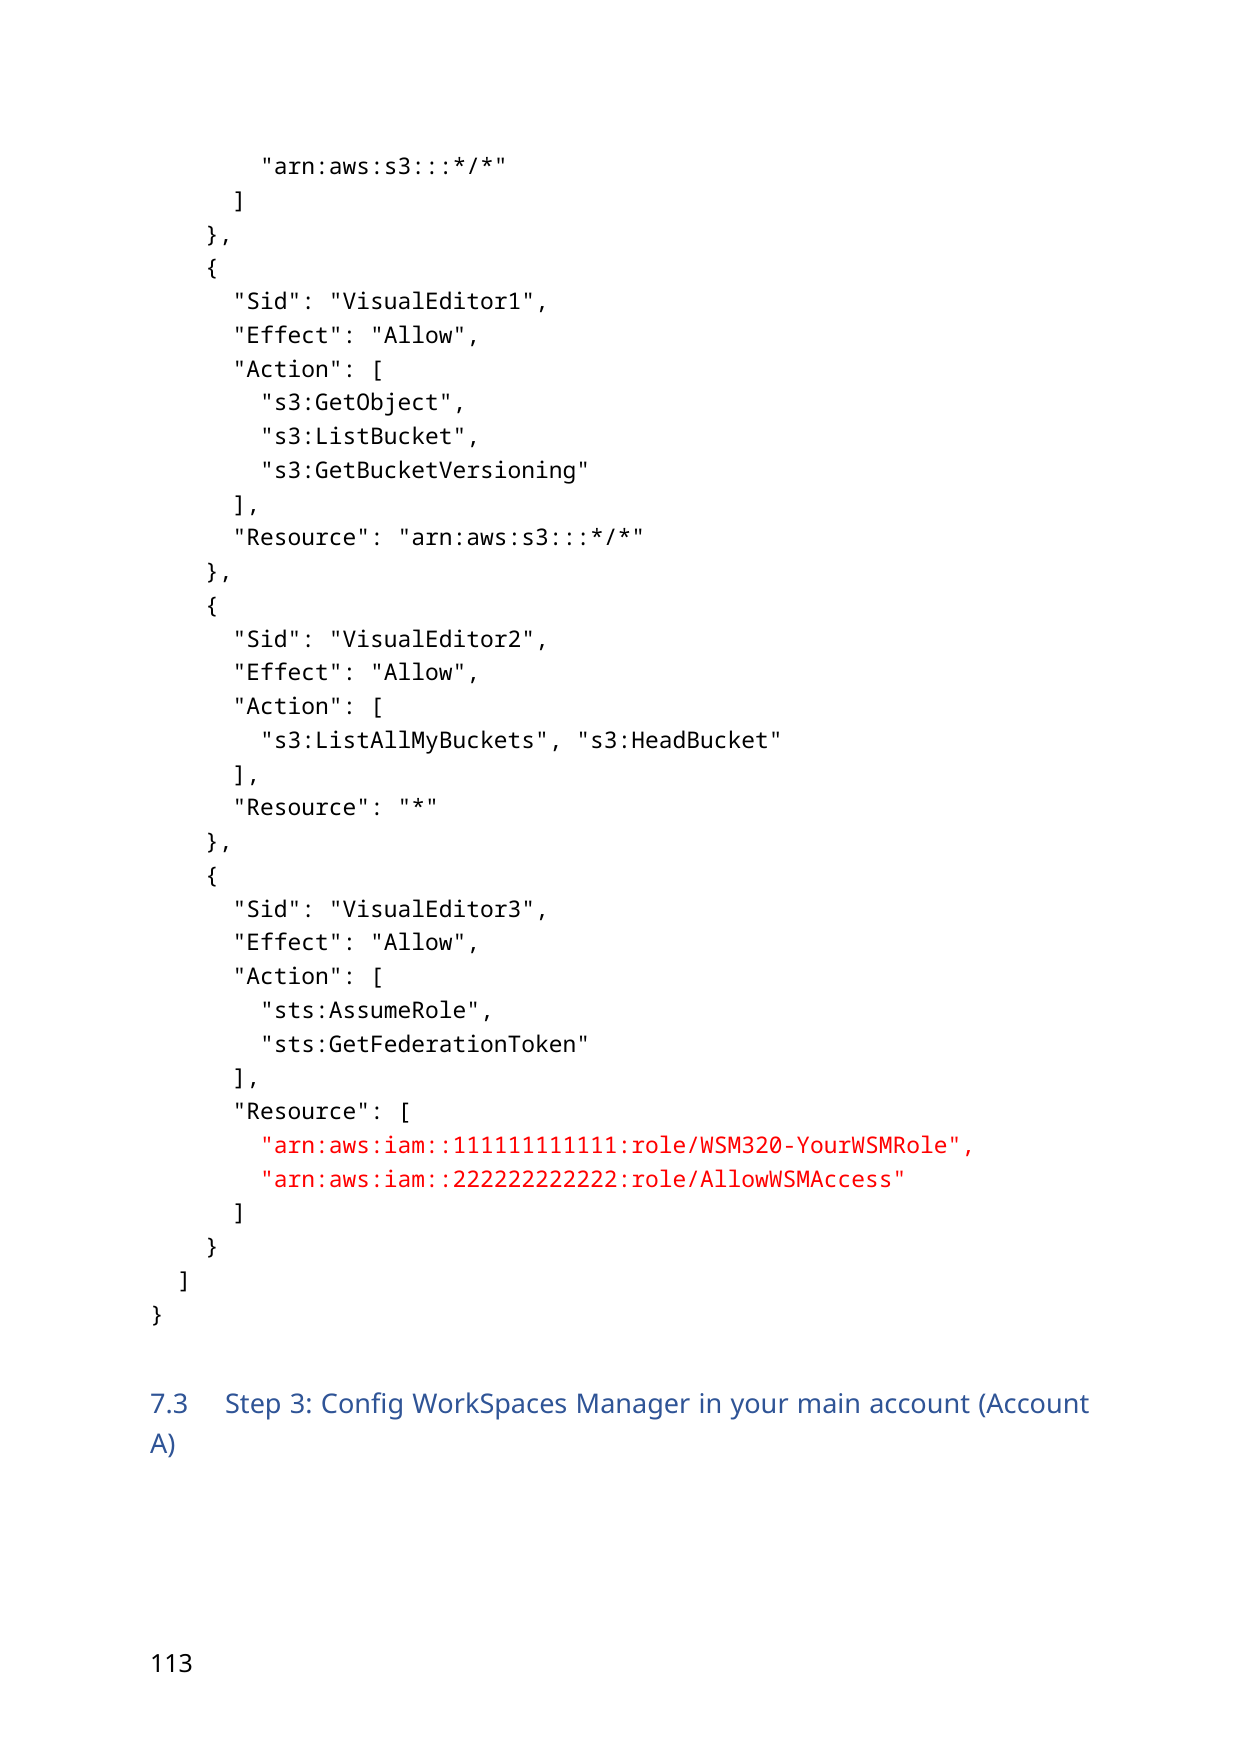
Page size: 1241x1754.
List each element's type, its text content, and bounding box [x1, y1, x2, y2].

text ] [150, 1264, 1090, 1295]
text "Sid": "VisualEditor3", [150, 892, 1090, 924]
text ] [150, 1196, 1090, 1227]
text "Resource": [ [150, 1095, 1090, 1126]
text } [150, 1230, 1090, 1261]
text ] [150, 184, 1090, 215]
text ], [150, 1061, 1090, 1092]
text "Effect": "Allow", [150, 656, 1090, 687]
text { [150, 251, 1090, 282]
text }, [150, 217, 1090, 249]
text "sts:GetFederationToken" [150, 1027, 1090, 1059]
text "Effect": "Allow", [150, 926, 1090, 957]
text { [150, 589, 1090, 620]
text ], [150, 487, 1090, 519]
text "Sid": "VisualEditor1", [150, 285, 1090, 316]
text "Action": [ [150, 960, 1090, 991]
text "Sid": "VisualEditor2", [150, 622, 1090, 654]
text "Action": [ [150, 352, 1090, 384]
text }, [150, 555, 1090, 586]
text "s3:ListAllMyBuckets", "s3:HeadBucket" [150, 724, 1090, 755]
text "Action": [ [150, 690, 1090, 721]
subtitle 7.3 Step 3: Config WorkSpaces Manager in your main account (Account A) [150, 1385, 1090, 1461]
text { [150, 859, 1090, 890]
text "Effect": "Allow", [150, 319, 1090, 350]
text "s3:ListBucket", [150, 420, 1090, 451]
text "arn:aws:iam::111111111111:role/WSM320-YourWSMRole", [150, 1129, 1090, 1160]
text "sts:AssumeRole", [150, 994, 1090, 1025]
text "arn:aws:iam::222222222222:role/AllowWSMAccess" [150, 1162, 1090, 1194]
text "s3:GetObject", [150, 386, 1090, 417]
text "Resource": "*" [150, 791, 1090, 822]
text ], [150, 757, 1090, 789]
text }, [150, 825, 1090, 856]
text "s3:GetBucketVersioning" [150, 454, 1090, 485]
text } [150, 1297, 1090, 1329]
text "arn:aws:s3:::*/*" [150, 150, 1090, 181]
text "Resource": "arn:aws:s3:::*/*" [150, 521, 1090, 552]
